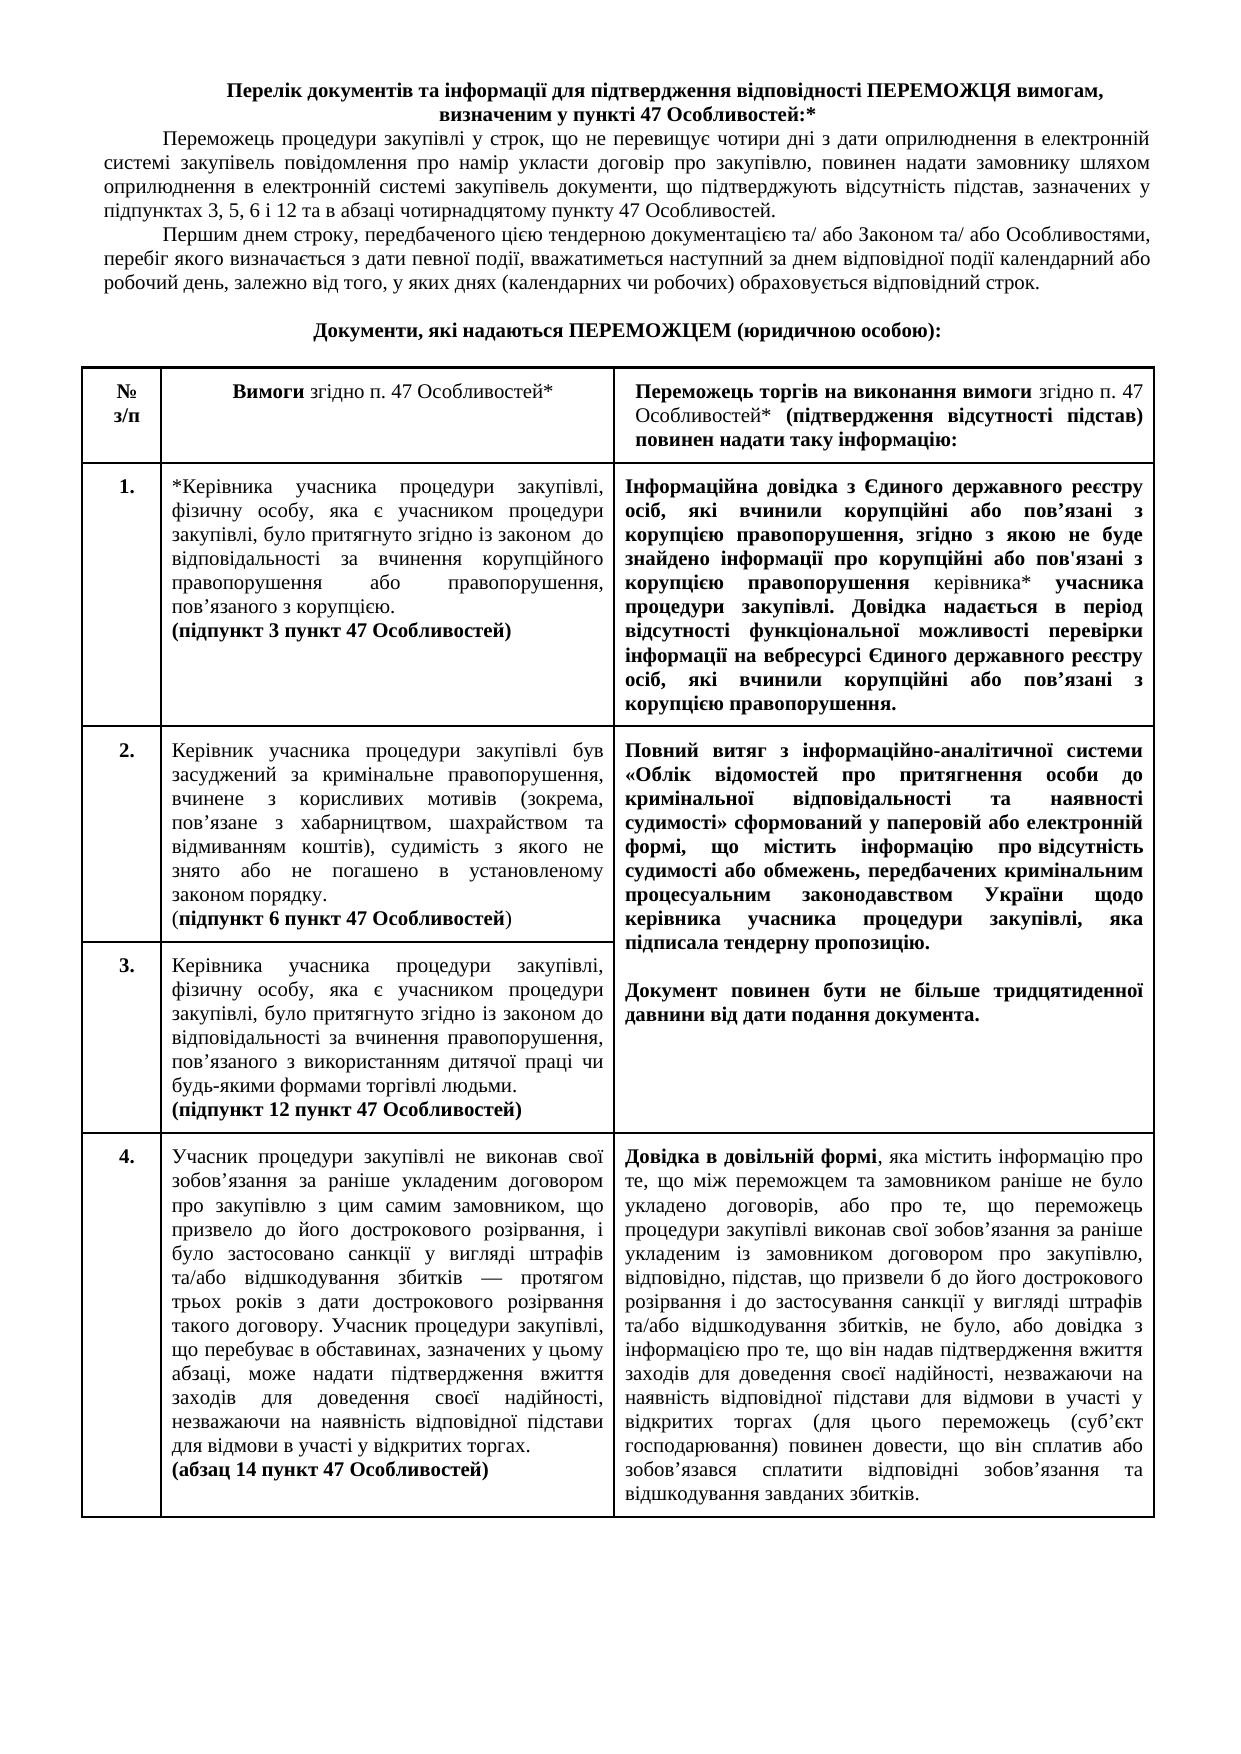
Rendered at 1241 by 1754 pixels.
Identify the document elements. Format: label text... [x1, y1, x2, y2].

table_cell Керівник учасника процедури закупівлі був засуджений за кримінальне правопорушення, вчинене з корисливих мотивів (зокрема, пов’язане з хабарництвом, шахрайством та відмиванням коштів), судимість з якого не знято або не погашено в установленому законом порядку. (підпункт 6 пункт 47 Особливостей) [162, 727, 613, 941]
table_cell Учасник процедури закупівлі не виконав свої зобов’язання за раніше укладеним договором про закупівлю з цим самим замовником, що призвело до його дострокового розірвання, і було застосовано санкції у вигляді штрафів та/або відшкодування збитків — протягом трьох років з дати дострокового розірвання такого договору. Учасник процедури закупівлі, що перебуває в обставинах, зазначених у цьому абзаці, може надати підтвердження вжиття заходів для доведення своєї надійності, незважаючи на наявність відповідної підстави для відмови в участі у відкритих торгах. (абзац 14 пункт 47 Особливостей) [162, 1134, 613, 1516]
table_cell Керівника учасника процедури закупівлі, фізичну особу, яка є учасником процедури закупівлі, було притягнуто згідно із законом до відповідальності за вчинення правопорушення, пов’язаного з використанням дитячої праці чи будь-якими формами торгівлі людьми. (підпункт 12 пункт 47 Особливостей) [162, 943, 613, 1132]
table_cell Повний витяг з інформаційно-аналітичної системи «Облік відомостей про притягнення особи до кримінальної відповідальності та наявності судимості» сформований у паперовій або електронній формі, що містить інформацію про відсутність судимості або обмежень, передбачених кримінальним процесуальним законодавством України щодо керівника учасника процедури закупівлі, яка підписала тендерну пропозицію. Документ повинен бути не більше тридцятиденної давнини від дати подання документа. [615, 727, 1153, 1132]
table_header Переможець торгів на виконання вимоги згідно п. 47 Особливостей* (підтвердження відсутності підстав) повинен надати таку інформацію: [615, 369, 1153, 462]
table_header № з/п [83, 369, 160, 462]
table_cell 1. [83, 464, 160, 725]
text Переможець процедури закупівлі у строк, що не перевищує чотири дні з дати оприлюднення в електронній системі закупівель повідомлення про намір укласти договір про закупівлю, повинен надати замовнику шляхом оприлюднення в електронній системі закупівель документи, що підтверджують відсутність підстав, зазначених у підпунктах 3, 5, 6 і 12 та в абзаці чотирнадцятому пункту 47 Особливостей. [103, 126, 1152, 222]
table_cell 2. [83, 727, 160, 941]
text Перелік документів та інформації для підтвердження відповідності ПЕРЕМОЖЦЯ вимогам, визначеним у пункті 47 Особливостей:* [103, 78, 1152, 126]
table_cell 3. [83, 943, 160, 1132]
table_cell *Керівника учасника процедури закупівлі, фізичну особу, яка є учасником процедури закупівлі, було притягнуто згідно із законом до відповідальності за вчинення корупційного правопорушення або правопорушення, пов’язаного з корупцією. (підпункт 3 пункт 47 Особливостей) [162, 464, 613, 725]
table_header Вимоги згідно п. 47 Особливостей* [162, 369, 613, 462]
table_cell Інформаційна довідка з Єдиного державного реєстру осіб, які вчинили корупційні або пов’язані з корупцією правопорушення, згідно з якою не буде знайдено інформації про корупційні або пов'язані з корупцією правопорушення керівника* учасника процедури закупівлі. Довідка надається в період відсутності функціональної можливості перевірки інформації на вебресурсі Єдиного державного реєстру осіб, які вчинили корупційні або пов’язані з корупцією правопорушення. [615, 464, 1153, 725]
text Першим днем строку, передбаченого цією тендерною документацією та/ або Законом та/ або Особливостями, перебіг якого визначається з дати певної події, вважатиметься наступний за днем відповідної події календарний або робочий день, залежно від того, у яких днях (календарних чи робочих) обраховується відповідний строк. [103, 222, 1152, 294]
table_cell 4. [83, 1134, 160, 1516]
text Документи, які надаються ПЕРЕМОЖЦЕМ (юридичною особою): [103, 318, 1152, 342]
table_cell Довідка в довільній формі, яка містить інформацію про те, що між переможцем та замовником раніше не було укладено договорів, або про те, що переможець процедури закупівлі виконав свої зобов’язання за раніше укладеним із замовником договором про закупівлю, відповідно, підстав, що призвели б до його дострокового розірвання і до застосування санкції у вигляді штрафів та/або відшкодування збитків, не було, або довідка з інформацією про те, що він надав підтвердження вжиття заходів для доведення своєї надійності, незважаючи на наявність відповідної підстави для відмови в участі у відкритих торгах (для цього переможець (суб’єкт господарювання) повинен довести, що він сплатив або зобов’язався сплатити відповідні зобов’язання та відшкодування завданих збитків. [615, 1134, 1153, 1516]
